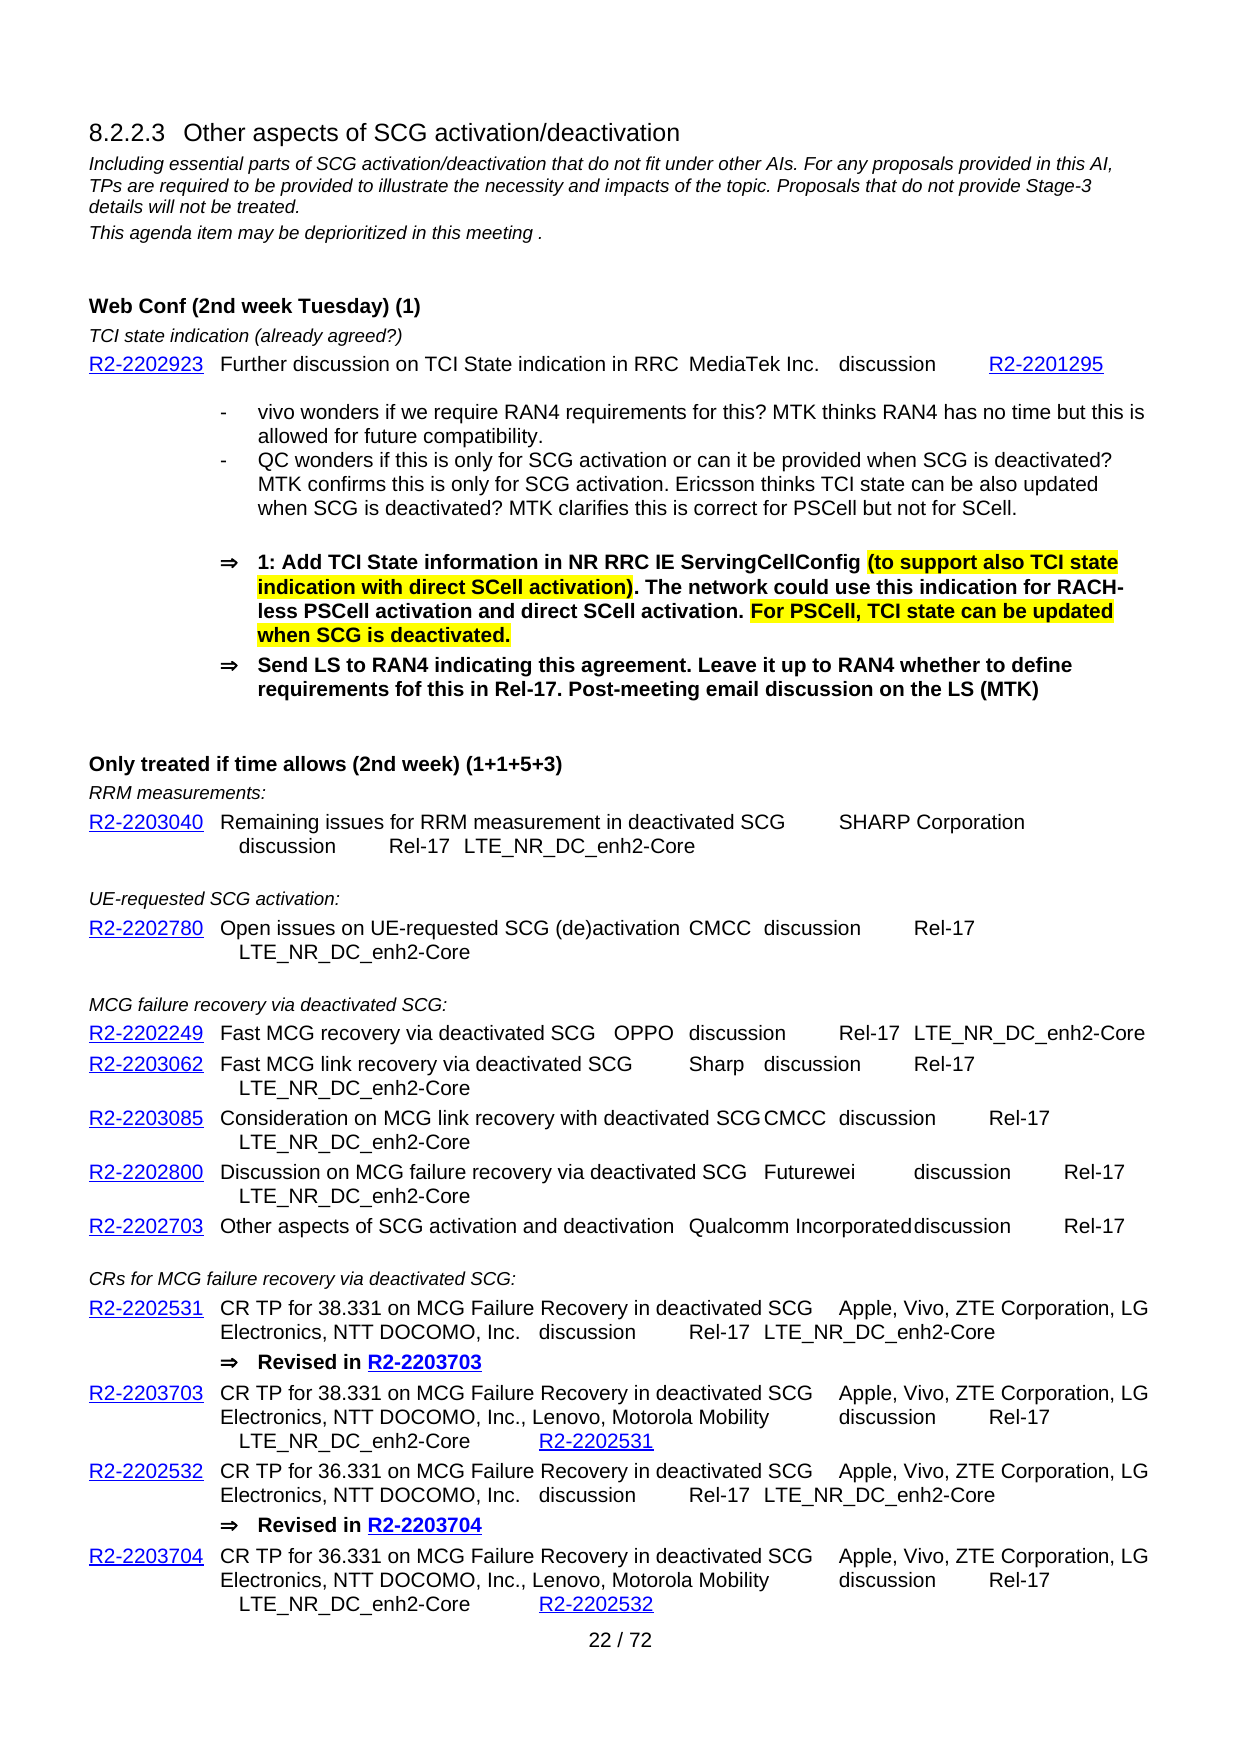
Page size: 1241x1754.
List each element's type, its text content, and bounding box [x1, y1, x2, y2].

text TCI state indication (already agreed?) [89, 324, 1152, 346]
title R2-2202532 CR TP for 36.331 on MCG Failure Recovery in deactivated SCG Apple, Vivo, ZTE Corporation, LG Electronics, NTT DOCOMO, Inc. discussion Rel-17 LTE_NR_DC_enh2-Core [89, 1459, 1152, 1507]
text This agenda item may be deprioritized in this meeting . [89, 222, 1152, 243]
text CRs for MCG failure recovery via deactivated SCG: [89, 1268, 1152, 1289]
text Web Conf (2nd week Tuesday) (1) [89, 294, 1152, 318]
text Only treated if time allows (2nd week) (1+1+5+3) [89, 752, 1152, 776]
text UE-requested SCG activation: [89, 888, 1152, 909]
title R2-2203704 CR TP for 36.331 on MCG Failure Recovery in deactivated SCG Apple, Vivo, ZTE Corporation, LG Electronics, NTT DOCOMO, Inc., Lenovo, Motorola Mobility discussion Rel-17 LTE_NR_DC_enh2-Core R2-2202532 [89, 1543, 1152, 1615]
title R2-2202923 Further discussion on TCI State indication in RRC MediaTek Inc. discussion R2-2201295 [89, 352, 1152, 376]
title R2-2202703 Other aspects of SCG activation and deactivation Qualcomm Incorporated discussion Rel-17 [89, 1214, 1152, 1238]
title R2-2202249 Fast MCG recovery via deactivated SCG OPPO discussion Rel-17 LTE_NR_DC_enh2-Core [89, 1021, 1152, 1045]
title R2-2202800 Discussion on MCG failure recovery via deactivated SCG Futurewei discussion Rel-17 LTE_NR_DC_enh2-Core [89, 1160, 1152, 1208]
title R2-2203085 Consideration on MCG link recovery with deactivated SCG CMCC discussion Rel-17 LTE_NR_DC_enh2-Core [89, 1106, 1152, 1153]
text Send LS to RAN4 indicating this agreement. Leave it up to RAN4 whether to define requirements fof this in Rel-17. Post-meeting email discussion on the LS (MTK) [220, 653, 1152, 701]
text Revised in R2-2203704 [220, 1513, 1152, 1537]
text MCG failure recovery via deactivated SCG: [89, 993, 1152, 1015]
text RRM measurements: [89, 782, 1152, 804]
text Including essential parts of SCG activation/deactivation that do not fit under other AIs. For any proposals provided in this AI, TPs are required to be provided to illustrate the necessity and impacts of the topic. Proposals that do not provide Stage-3 details will not be treated. [89, 153, 1152, 218]
title R2-2203040 Remaining issues for RRM measurement in deactivated SCG SHARP Corporation discussion Rel-17 LTE_NR_DC_enh2-Core [89, 810, 1152, 858]
text - QC wonders if this is only for SCG activation or can it be provided when SCG is deactivated? MTK confirms this is only for SCG activation. Ericsson thinks TCI state can be also updated when SCG is deactivated? MTK clarifies this is correct for PSCell but not for SCell. [220, 448, 1152, 520]
subtitle 8.2.2.3 Other aspects of SCG activation/deactivation [89, 118, 1152, 147]
text 1: Add TCI State information in NR RRC IE ServingCellConfig (to support also TCI state indication with direct SCell activation). The network could use this indication for RACH-less PSCell activation and direct SCell activation. For PSCell, TCI state can be updated when SCG is deactivated. [220, 550, 1152, 647]
text - vivo wonders if we require RAN4 requirements for this? MTK thinks RAN4 has no time but this is allowed for future compatibility. [220, 400, 1152, 448]
title R2-2203062 Fast MCG link recovery via deactivated SCG Sharp discussion Rel-17 LTE_NR_DC_enh2-Core [89, 1051, 1152, 1099]
title R2-2202780 Open issues on UE-requested SCG (de)activation CMCC discussion Rel-17 LTE_NR_DC_enh2-Core [89, 916, 1152, 963]
title R2-2203703 CR TP for 38.331 on MCG Failure Recovery in deactivated SCG Apple, Vivo, ZTE Corporation, LG Electronics, NTT DOCOMO, Inc., Lenovo, Motorola Mobility discussion Rel-17 LTE_NR_DC_enh2-Core R2-2202531 [89, 1381, 1152, 1452]
title R2-2202531 CR TP for 38.331 on MCG Failure Recovery in deactivated SCG Apple, Vivo, ZTE Corporation, LG Electronics, NTT DOCOMO, Inc. discussion Rel-17 LTE_NR_DC_enh2-Core [89, 1296, 1152, 1343]
text Revised in R2-2203703 [220, 1350, 1152, 1374]
